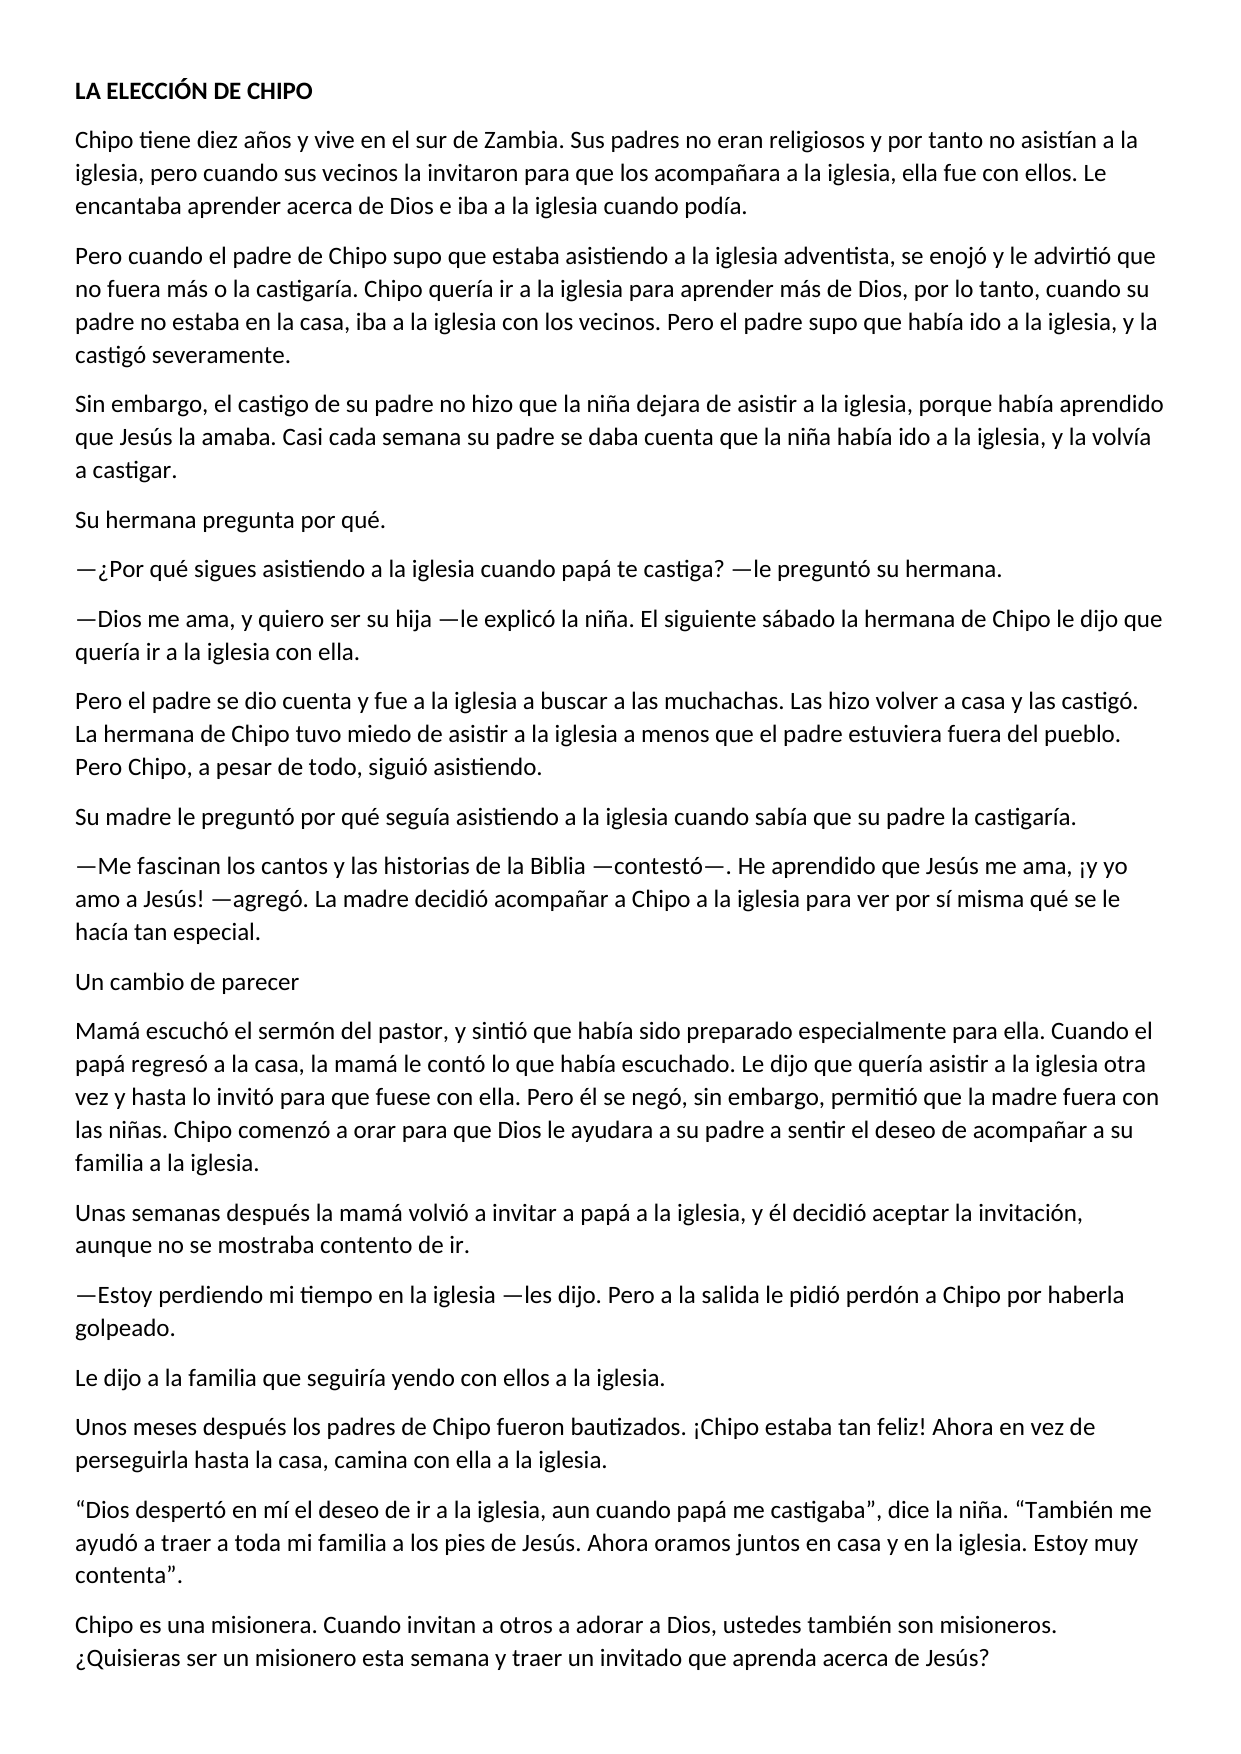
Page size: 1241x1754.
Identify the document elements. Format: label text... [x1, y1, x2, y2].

text Pero el padre se dio cuenta y fue a la iglesia a buscar a las muchachas. Las hizo volver a casa y las castigó. La hermana de Chipo tuvo miedo de asistir a la iglesia a menos que el padre estuviera fuera del pueblo. Pero Chipo, a pesar de todo, siguió asistiendo. [75, 685, 1165, 782]
text Pero cuando el padre de Chipo supo que estaba asistiendo a la iglesia adventista, se enojó y le advirtió que no fuera más o la castigaría. Chipo quería ir a la iglesia para aprender más de Dios, por lo tanto, cuando su padre no estaba en la casa, iba a la iglesia con los vecinos. Pero el padre supo que había ido a la iglesia, y la castigó severamente. [75, 240, 1165, 369]
text —Estoy perdiendo mi tiempo en la iglesia —les dijo. Pero a la salida le pidió perdón a Chipo por haberla golpeado. [75, 1279, 1165, 1343]
text —Dios me ama, y quiero ser su hija —le explicó la niña. El siguiente sábado la hermana de Chipo le dijo que quería ir a la iglesia con ella. [75, 603, 1165, 666]
text Unas semanas después la mamá volvió a invitar a papá a la iglesia, y él decidió aceptar la invitación, aunque no se mostraba contento de ir. [75, 1197, 1165, 1260]
text Un cambio de parecer [75, 966, 1165, 996]
text Chipo es una misionera. Cuando invitan a otros a adorar a Dios, ustedes también son misioneros. ¿Quisieras ser un misionero esta semana y traer un invitado que aprenda acerca de Jesús? [75, 1609, 1165, 1673]
text LA ELECCIÓN DE CHIPO [75, 75, 1165, 106]
text Su hermana pregunta por qué. [75, 504, 1165, 534]
text Unos meses después los padres de Chipo fueron bautizados. ¡Chipo estaba tan feliz! Ahora en vez de perseguirla hasta la casa, camina con ella a la iglesia. [75, 1411, 1165, 1475]
text Chipo tiene diez años y vive en el sur de Zambia. Sus padres no eran religiosos y por tanto no asistían a la iglesia, pero cuando sus vecinos la invitaron para que los acompañara a la iglesia, ella fue con ellos. Le encantaba aprender acerca de Dios e iba a la iglesia cuando podía. [75, 124, 1165, 221]
text —¿Por qué sigues asistiendo a la iglesia cuando papá te castiga? —le preguntó su hermana. [75, 553, 1165, 584]
text —Me fascinan los cantos y las historias de la Biblia —contestó—. He aprendido que Jesús me ama, ¡y yo amo a Jesús! —agregó. La madre decidió acompañar a Chipo a la iglesia para ver por sí misma qué se le hacía tan especial. [75, 850, 1165, 947]
text Le dijo a la familia que seguiría yendo con ellos a la iglesia. [75, 1362, 1165, 1392]
text Sin embargo, el castigo de su padre no hizo que la niña dejara de asistir a la iglesia, porque había aprendido que Jesús la amaba. Casi cada semana su padre se daba cuenta que la niña había ido a la iglesia, y la volvía a castigar. [75, 388, 1165, 485]
text Su madre le preguntó por qué seguía asistiendo a la iglesia cuando sabía que su padre la castigaría. [75, 801, 1165, 831]
text “Dios despertó en mí el deseo de ir a la iglesia, aun cuando papá me castigaba”, dice la niña. “También me ayudó a traer a toda mi familia a los pies de Jesús. Ahora oramos juntos en casa y en la iglesia. Estoy muy contenta”. [75, 1494, 1165, 1590]
text Mamá escuchó el sermón del pastor, y sintió que había sido preparado especialmente para ella. Cuando el papá regresó a la casa, la mamá le contó lo que había escuchado. Le dijo que quería asistir a la iglesia otra vez y hasta lo invitó para que fuese con ella. Pero él se negó, sin embargo, permitió que la madre fuera con las niñas. Chipo comenzó a orar para que Dios le ayudara a su padre a sentir el deseo de acompañar a su familia a la iglesia. [75, 1015, 1165, 1178]
